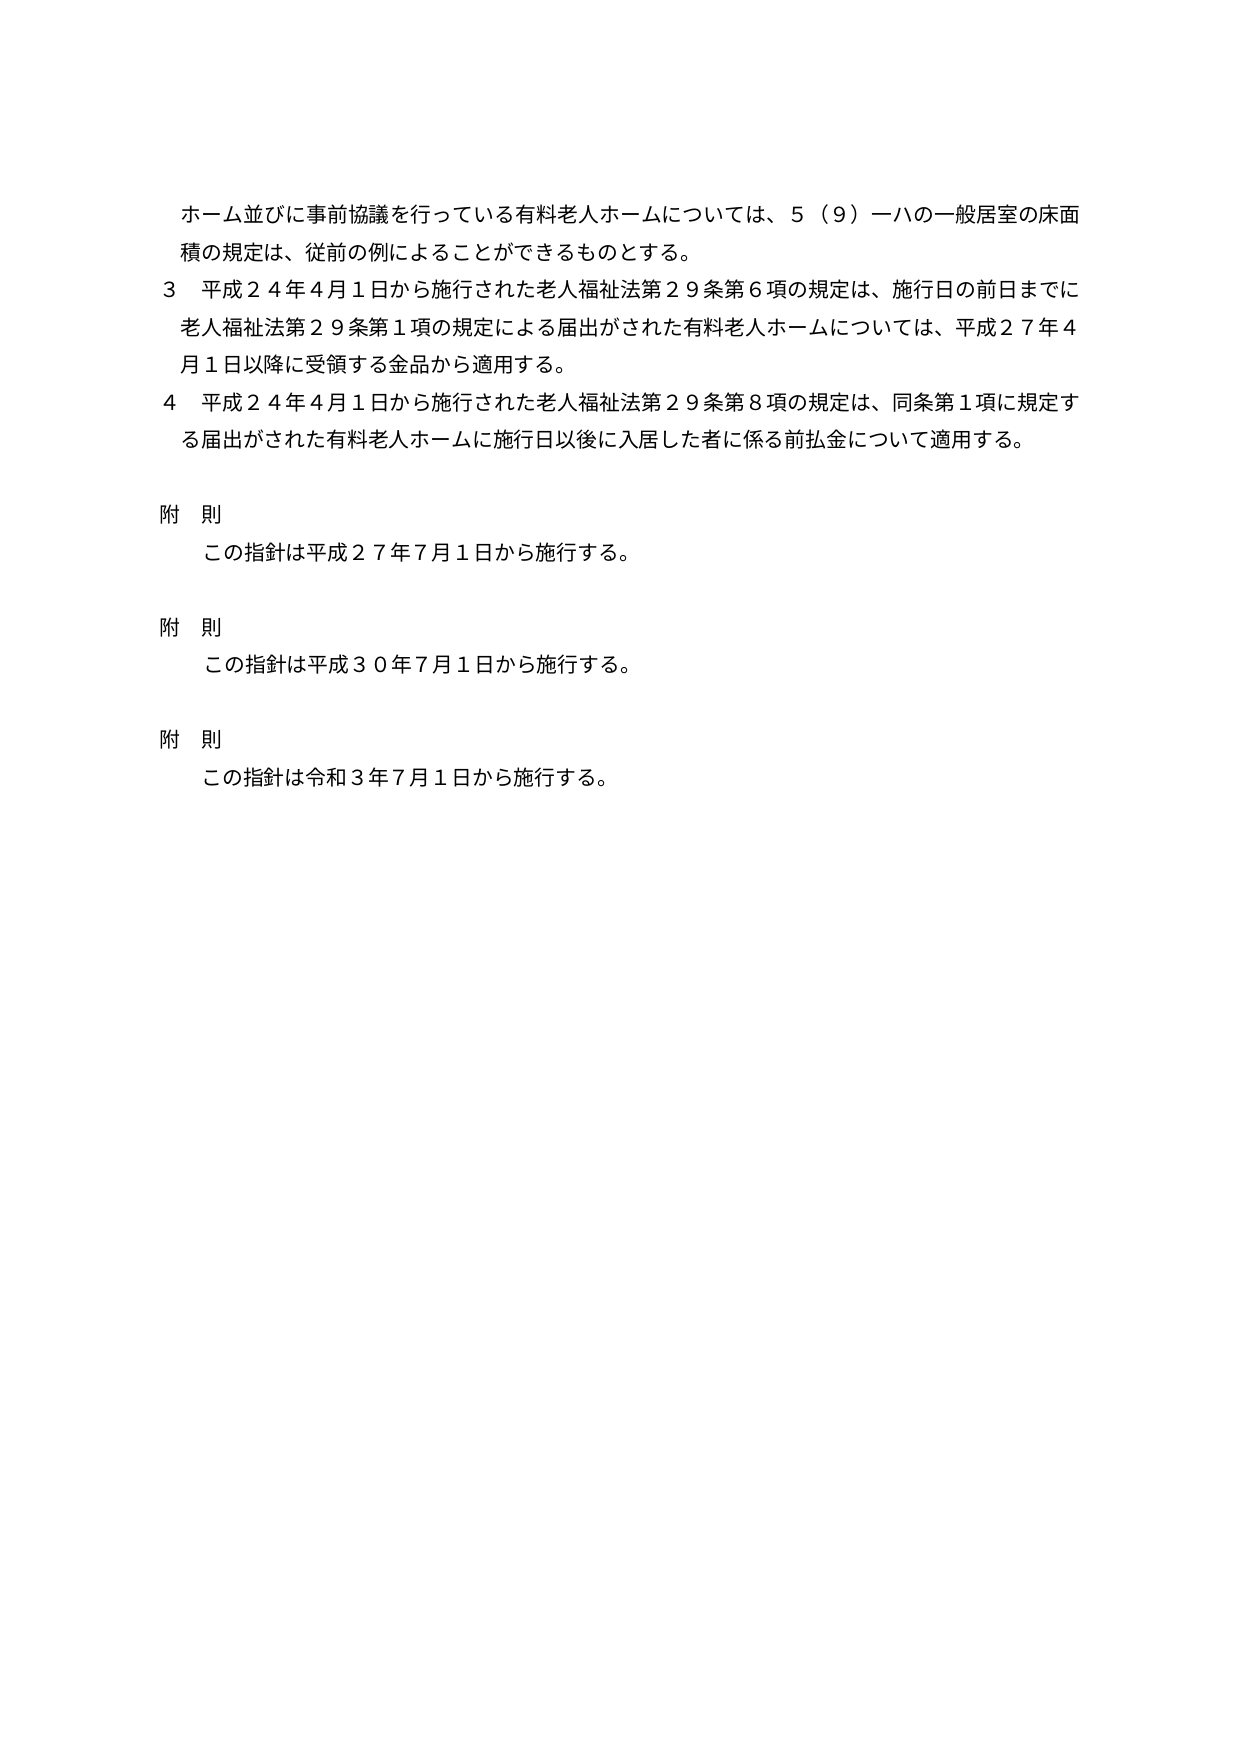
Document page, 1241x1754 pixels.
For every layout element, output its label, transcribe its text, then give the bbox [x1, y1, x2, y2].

text この指針は平成２７年７月１日から施行する。 [181, 532, 1081, 570]
text ３ 平成２４年４月１日から施行された老人福祉法第２９条第６項の規定は、施行日の前日までに老人福祉法第２９条第１項の規定による届出がされた有料老人ホームについては、平成２７年４月１日以降に受領する金品から適用する。 [159, 270, 1081, 382]
text 附 則 [159, 495, 1081, 532]
text この指針は平成３０年７月１日から施行する。 [203, 645, 1081, 682]
text 附 則 [159, 720, 1081, 757]
text ４ 平成２４年４月１日から施行された老人福祉法第２９条第８項の規定は、同条第１項に規定する届出がされた有料老人ホームに施行日以後に入居した者に係る前払金について適用する。 [159, 382, 1081, 457]
text この指針は令和３年７月１日から施行する。 [159, 757, 1081, 795]
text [159, 195, 1081, 270]
text 附 則 [159, 607, 1081, 645]
